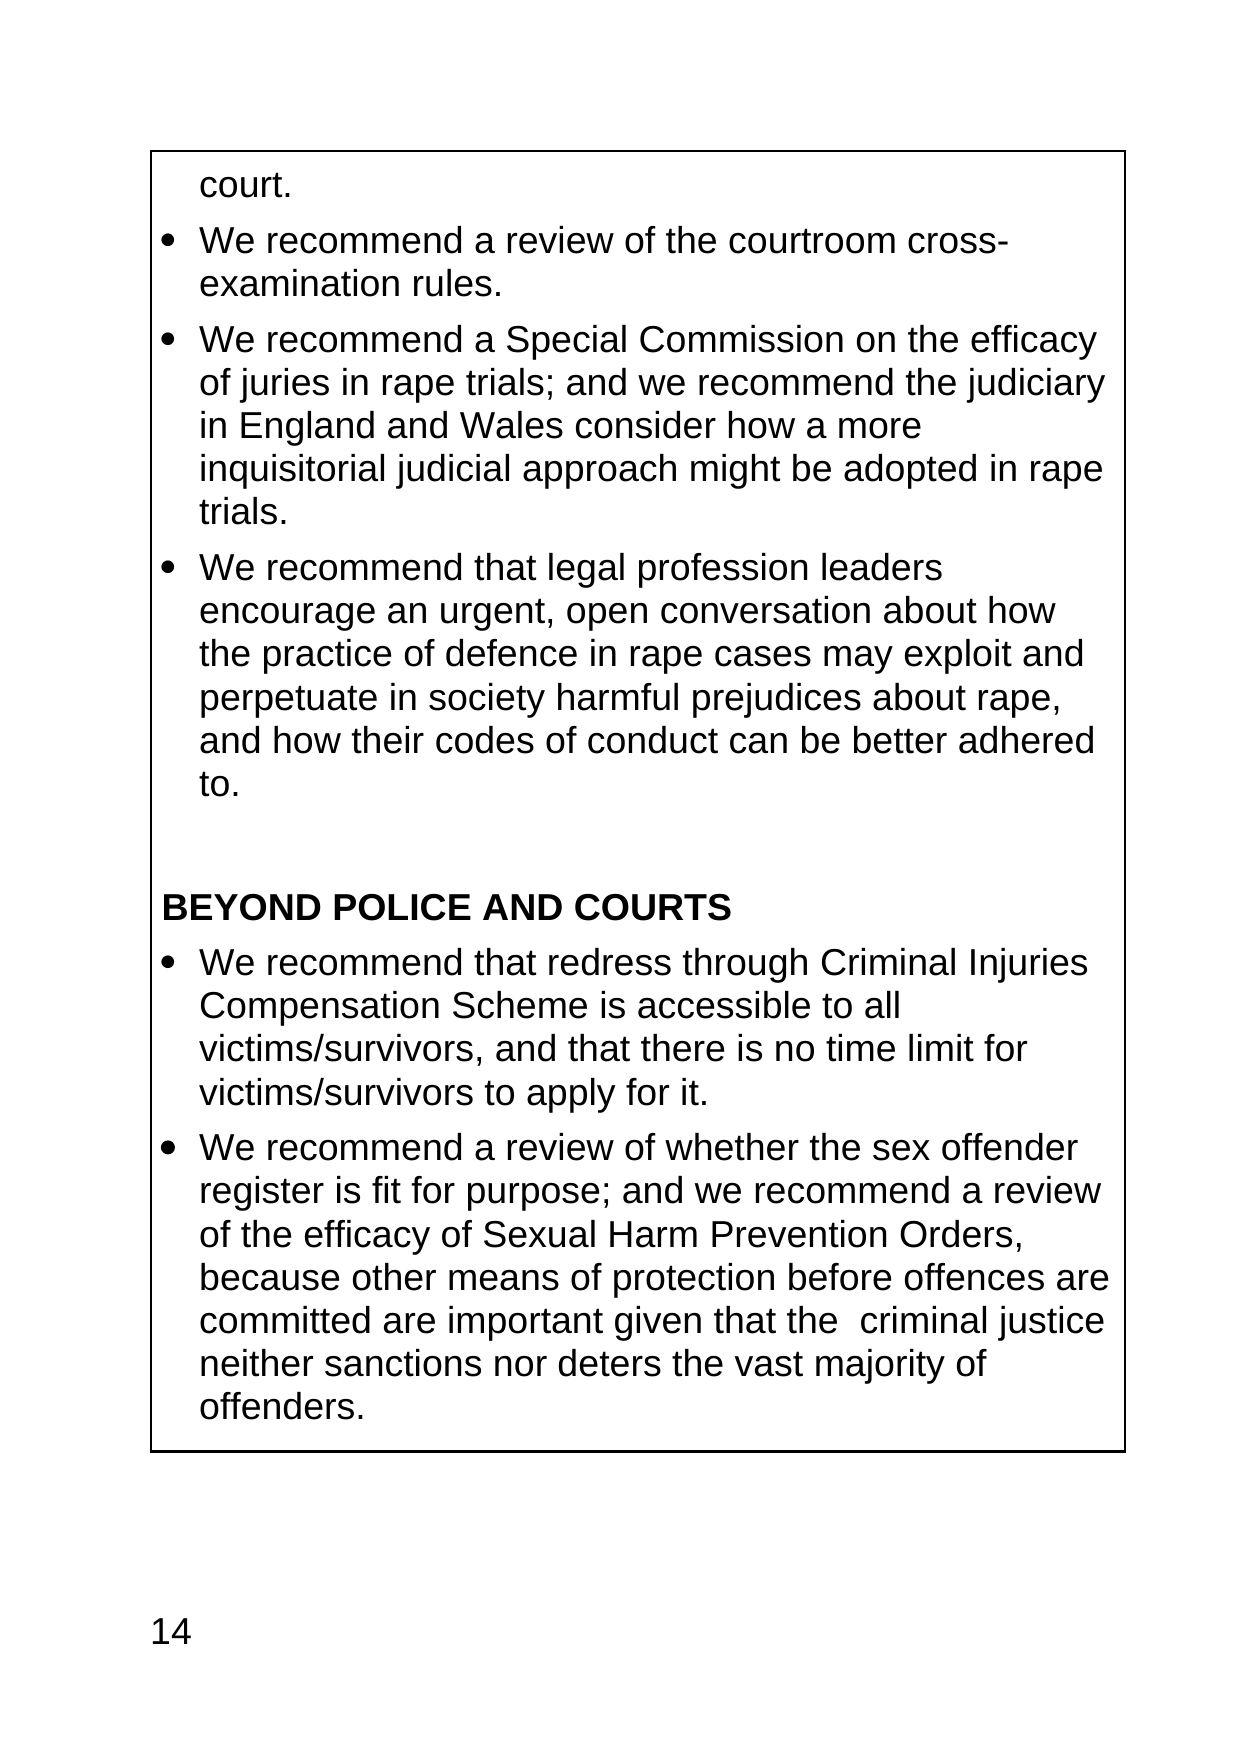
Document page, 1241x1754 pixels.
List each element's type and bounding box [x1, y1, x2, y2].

table_header [152, 152, 1124, 1450]
